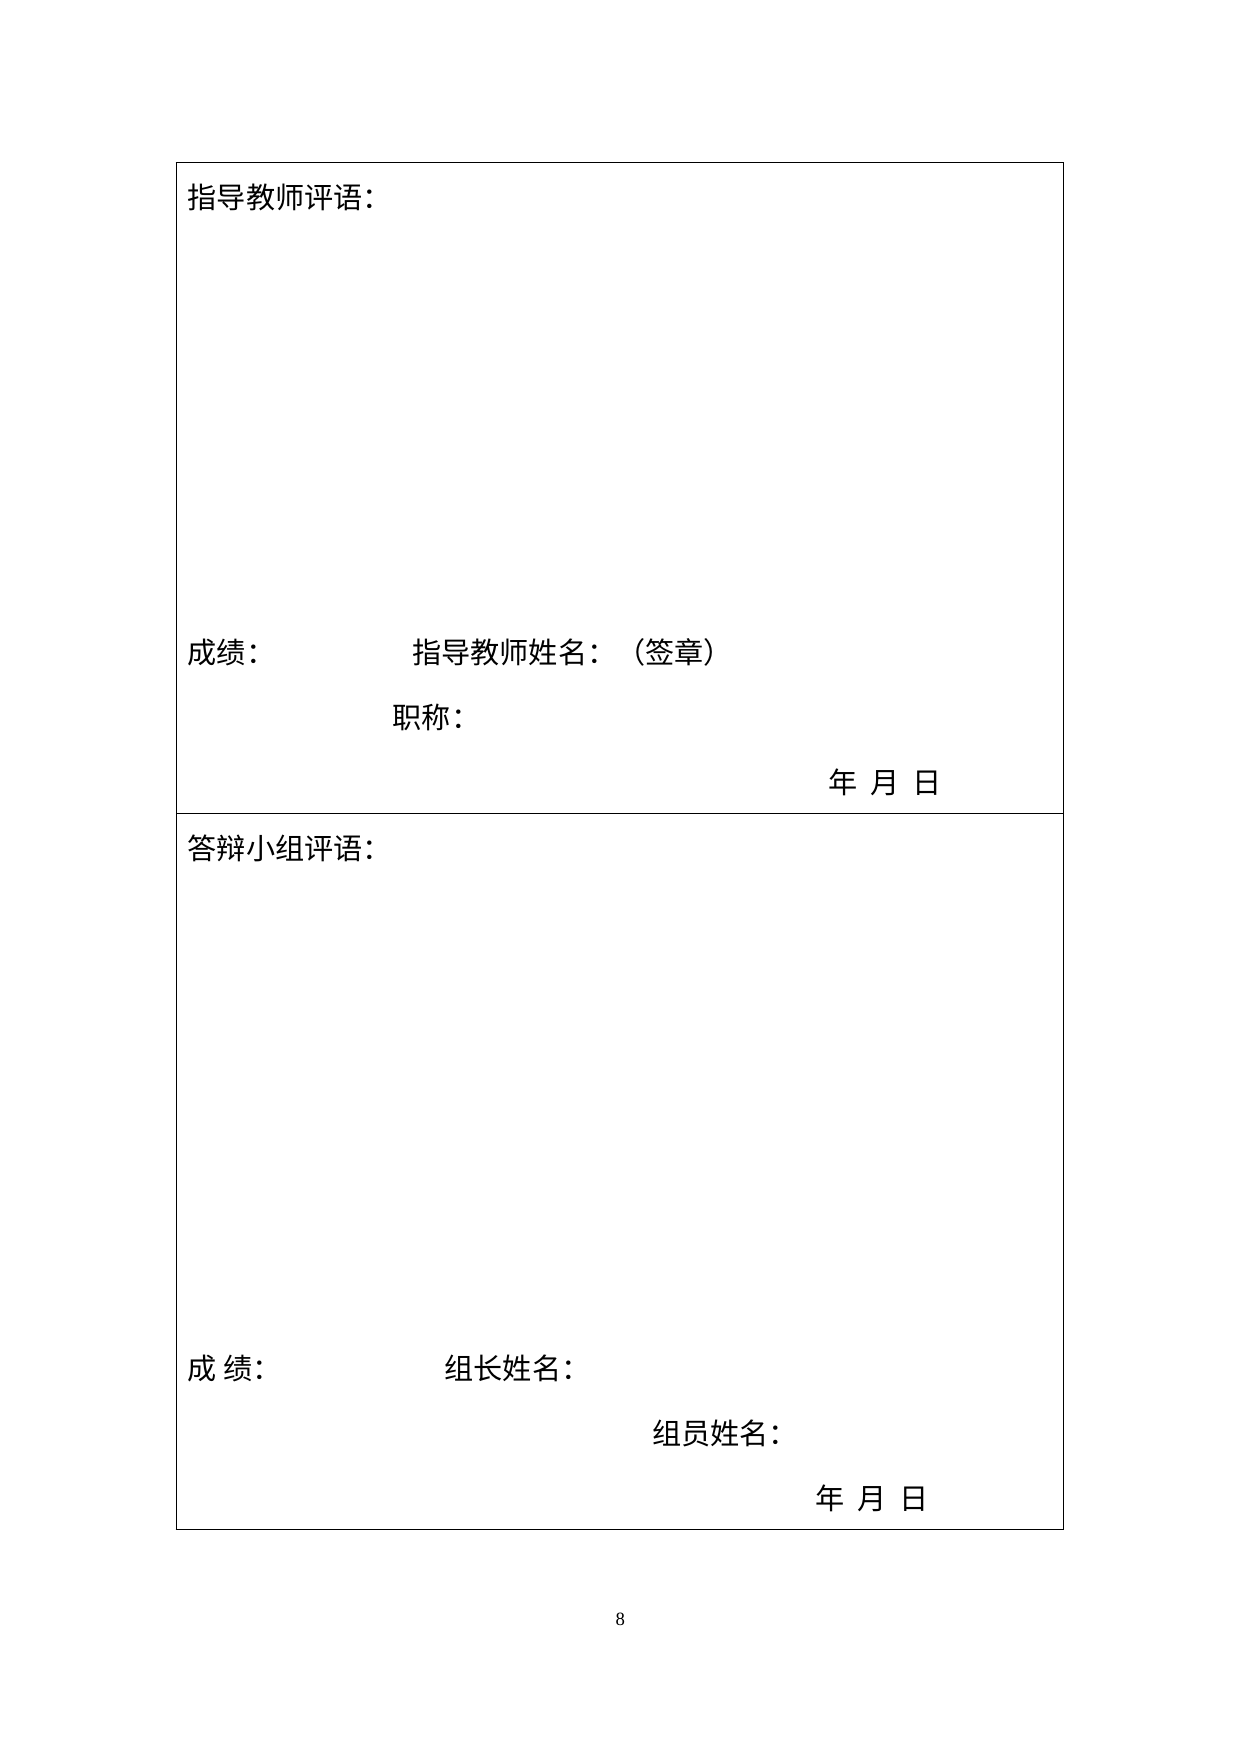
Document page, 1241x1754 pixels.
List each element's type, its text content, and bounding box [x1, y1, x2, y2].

table_cell 指导教师评语： 成绩： 指导教师姓名：（签章） 职称： 年 月 日 [177, 163, 1063, 813]
table_cell 答辩小组评语： 成 绩： 组长姓名： 组员姓名： 年 月 日 [177, 814, 1063, 1529]
